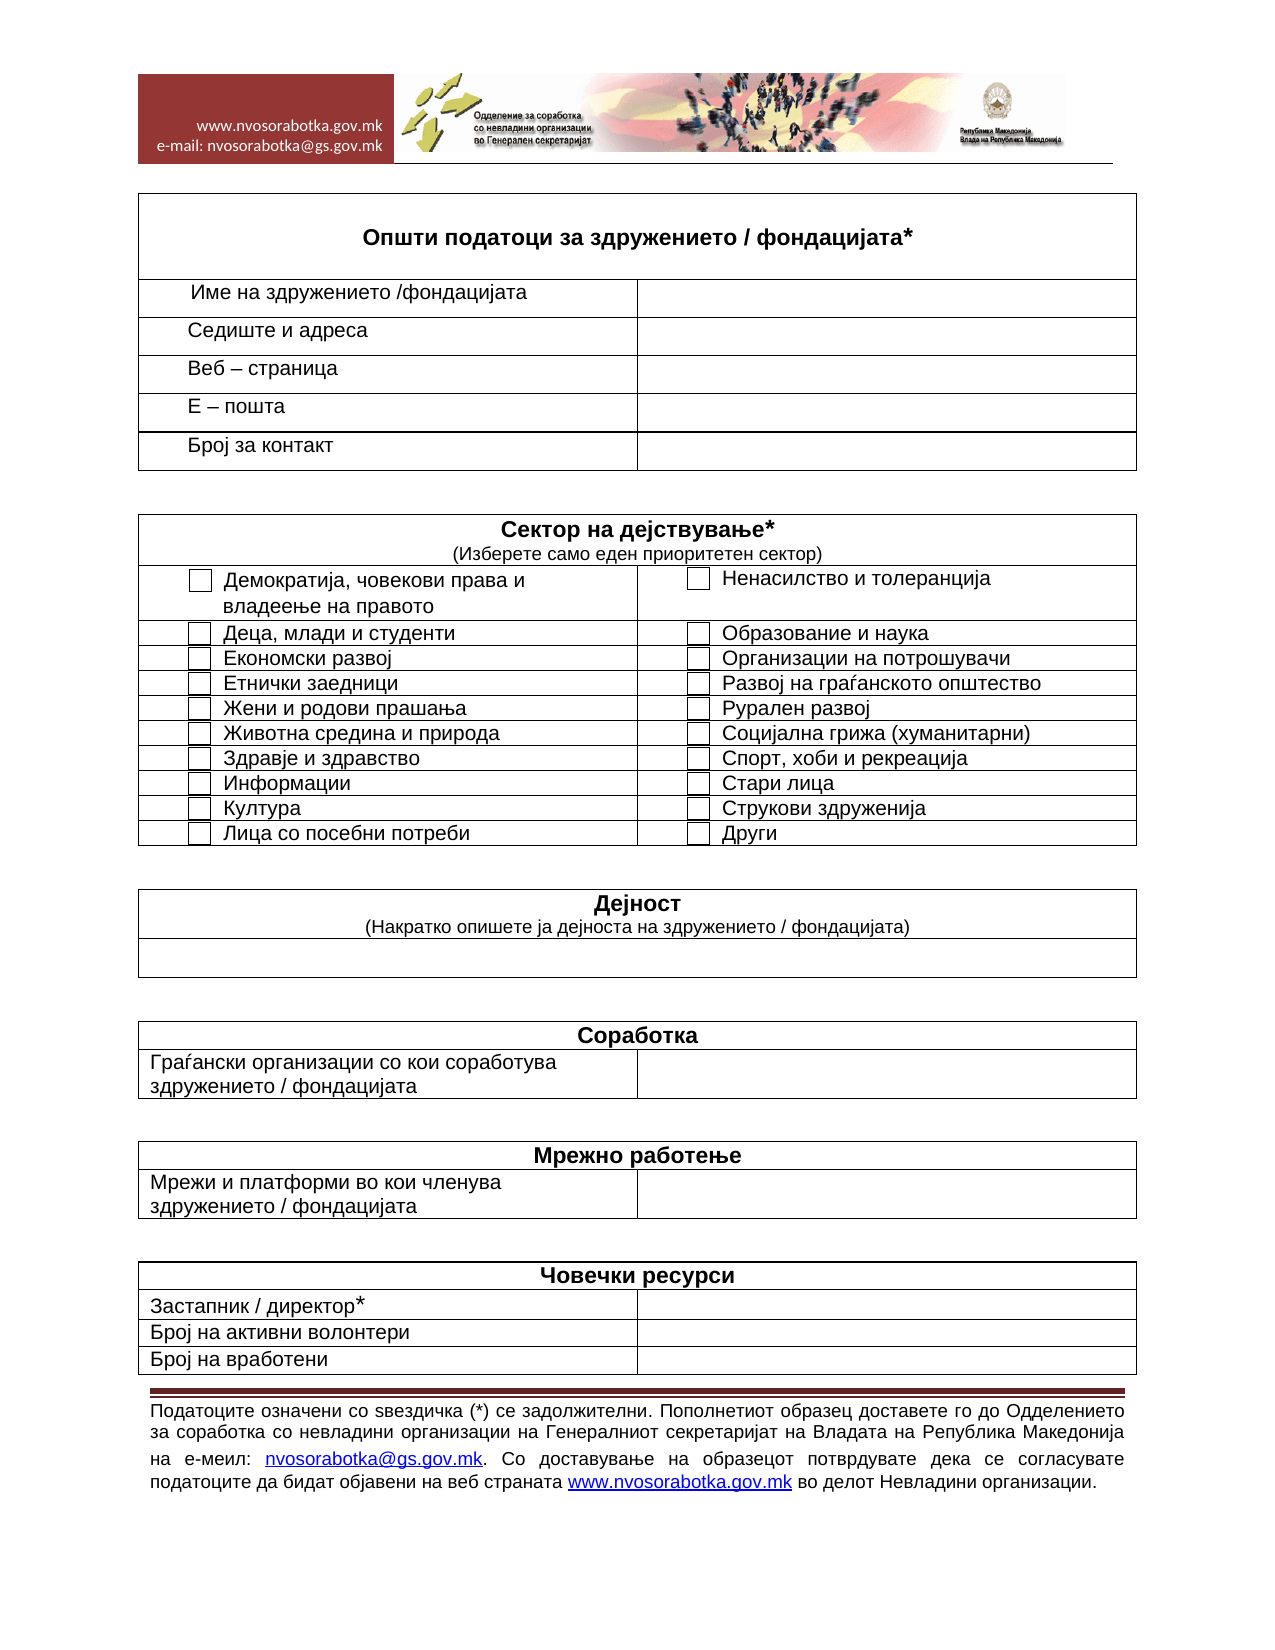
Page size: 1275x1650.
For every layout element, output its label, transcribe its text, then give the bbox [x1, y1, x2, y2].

table_cell [638, 1050, 1136, 1097]
table_cell Економски развој [139, 646, 637, 670]
table_cell Култура [139, 796, 637, 820]
table_cell [638, 356, 1136, 393]
table_cell Развој на граѓанското општество [638, 671, 1136, 695]
table_cell [638, 433, 1136, 469]
table_cell Број за контакт [139, 433, 637, 469]
table_cell Име на здружението /фондацијата [139, 280, 637, 317]
table_cell [638, 1170, 1136, 1218]
table_cell [638, 394, 1136, 431]
table_cell [638, 1347, 1136, 1373]
table_cell [638, 280, 1136, 317]
table_cell Други [638, 821, 1136, 845]
table_cell Рурален развој [638, 696, 1136, 720]
table_cell Граѓански организации со кои соработува здружението / фондацијата [139, 1050, 637, 1097]
table_cell Образование и наука [638, 621, 1136, 645]
table_cell Организации на потрошувачи [638, 646, 1136, 670]
table_cell [638, 1320, 1136, 1346]
table_cell [638, 1290, 1136, 1319]
table_cell Ненасилство и толеранција [638, 566, 1136, 620]
table_cell Животна средина и природа [139, 721, 637, 745]
table_cell Струкови здруженија [638, 796, 1136, 820]
table_cell Етнички заедници [139, 671, 637, 695]
table_header Човечки ресурси [139, 1263, 1136, 1289]
picture [394, 73, 1066, 152]
table_cell [638, 318, 1136, 355]
table_header Соработка [139, 1022, 1136, 1048]
table_header Сектор на дејствување* (Изберете само еден приоритетен сектор) [139, 515, 1136, 565]
table_header Општи податоци за здружението / фондацијата* [139, 194, 1136, 279]
table_cell Број на вработени [139, 1347, 637, 1373]
table_cell Социјална грижа (хуманитарни) [638, 721, 1136, 745]
table_cell Мрежи и платформи во кои членува здружението / фондацијата [139, 1170, 637, 1218]
table_cell Седиште и адреса [139, 318, 637, 355]
table_cell Лица со посебни потреби [139, 821, 637, 845]
table_cell Стари лица [638, 771, 1136, 795]
table_cell Жени и родови прашања [139, 696, 637, 720]
table_cell Спорт, хоби и рекреација [638, 746, 1136, 770]
table_cell Здравје и здравство [139, 746, 637, 770]
table_header Mрежно работење [139, 1142, 1136, 1169]
table_cell Број на активни волонтери [139, 1320, 637, 1346]
table_cell Деца, млади и студенти [139, 621, 637, 645]
table_cell Е – пошта [139, 394, 637, 431]
table_cell Демократија, човекови права и владеење на правото [139, 566, 637, 620]
table_header Дејност (Накратко опишете ја дејноста на здружението / фондацијата) [139, 890, 1136, 938]
table_cell [139, 939, 1136, 977]
table_cell Веб – страница [139, 356, 637, 393]
table_cell Информации [139, 771, 637, 795]
table_cell Застапник / директор* [139, 1290, 637, 1319]
